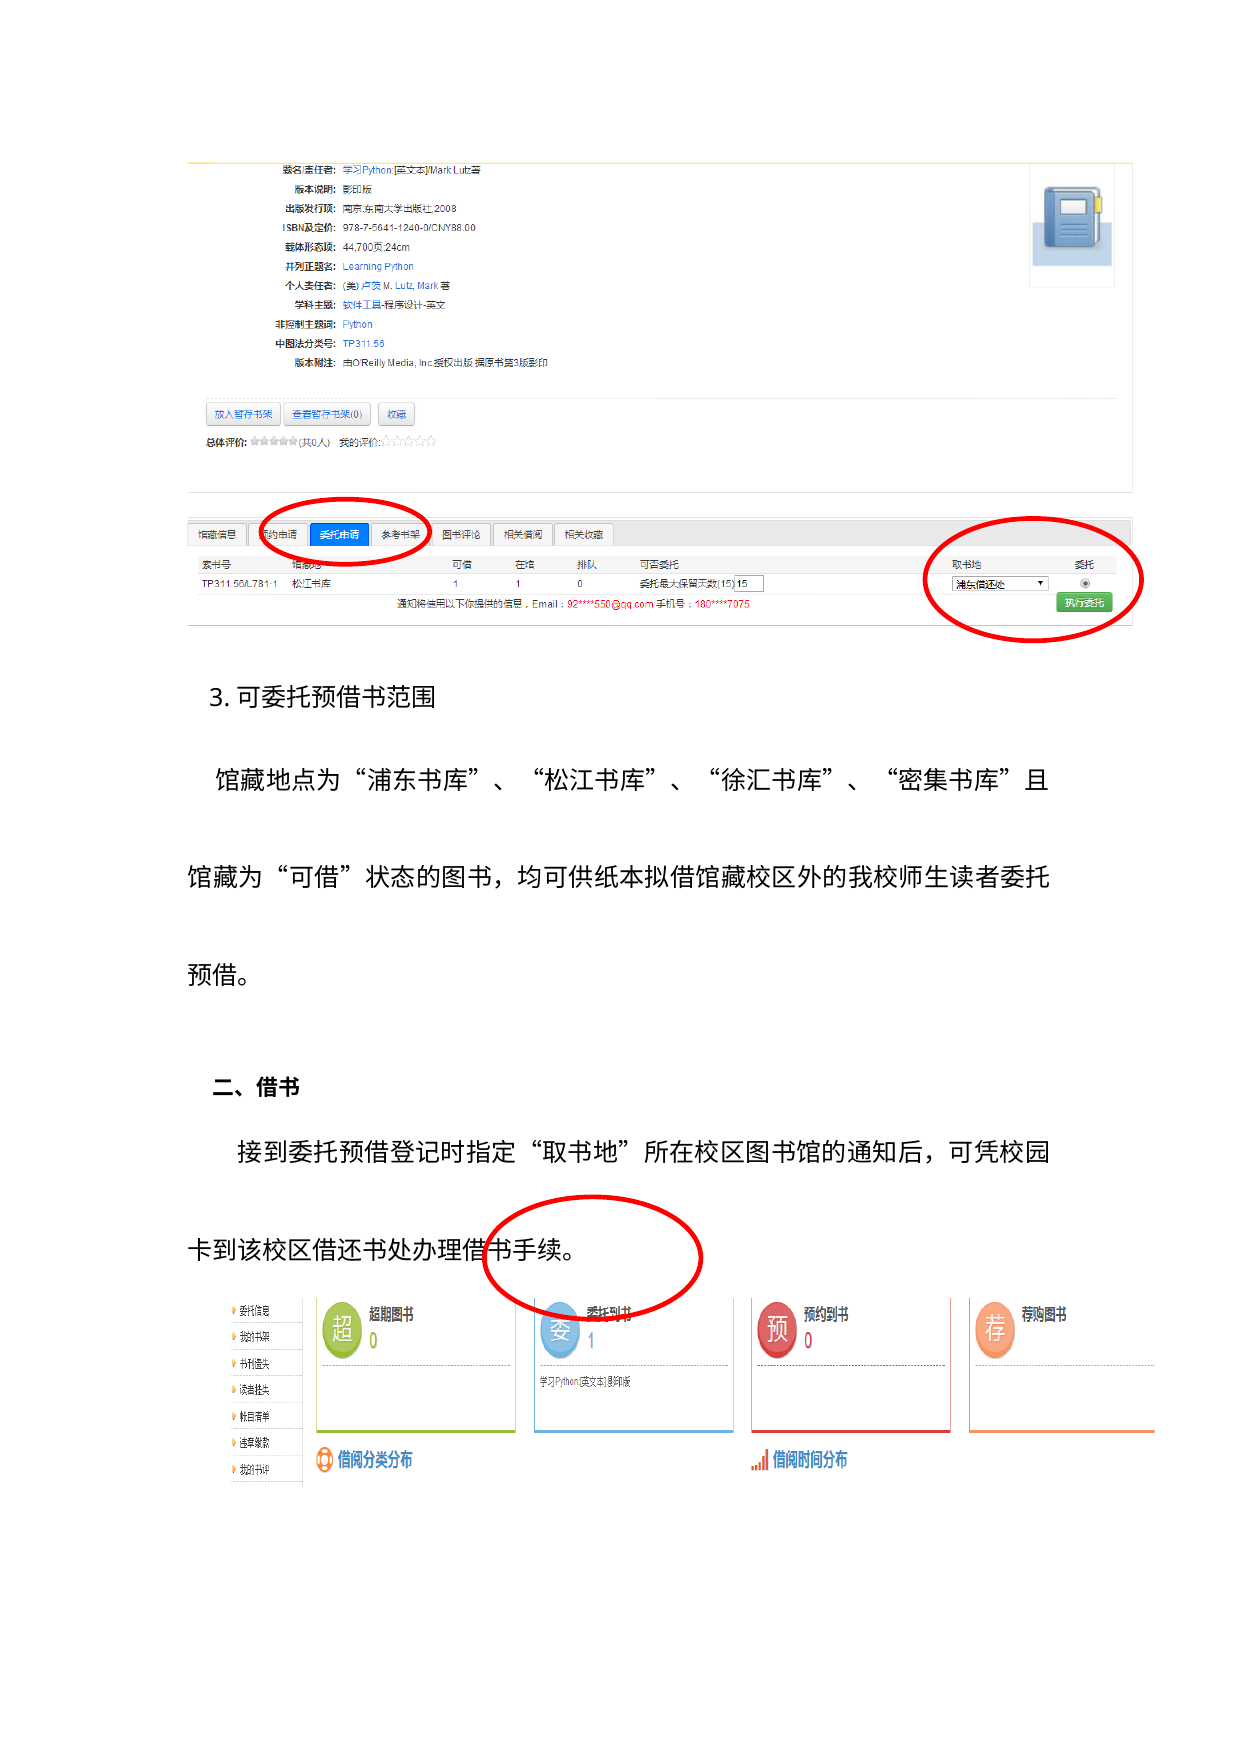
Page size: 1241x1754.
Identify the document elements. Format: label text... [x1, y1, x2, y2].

picture [928, 521, 1133, 638]
picture [1042, 609, 1133, 644]
text 3. 可委托预借书范围 [187, 663, 1053, 728]
text 接到委托预借登记时指定“取书地”所在校区图书馆的通知后，可凭校园卡到该校区借还书处办理借书手续。 [187, 1118, 1053, 1281]
picture [187, 162, 1133, 644]
text 二、借书 [187, 1070, 1053, 1102]
picture [517, 1298, 668, 1316]
text 馆藏地点为“浦东书库”、“松江书库”、“徐汇书库”、“密集书库”且馆藏为“可借”状态的图书，均可供纸本拟借馆藏校区外的我校师生读者委托预借。 [187, 746, 1053, 1006]
picture [231, 1298, 1155, 1487]
